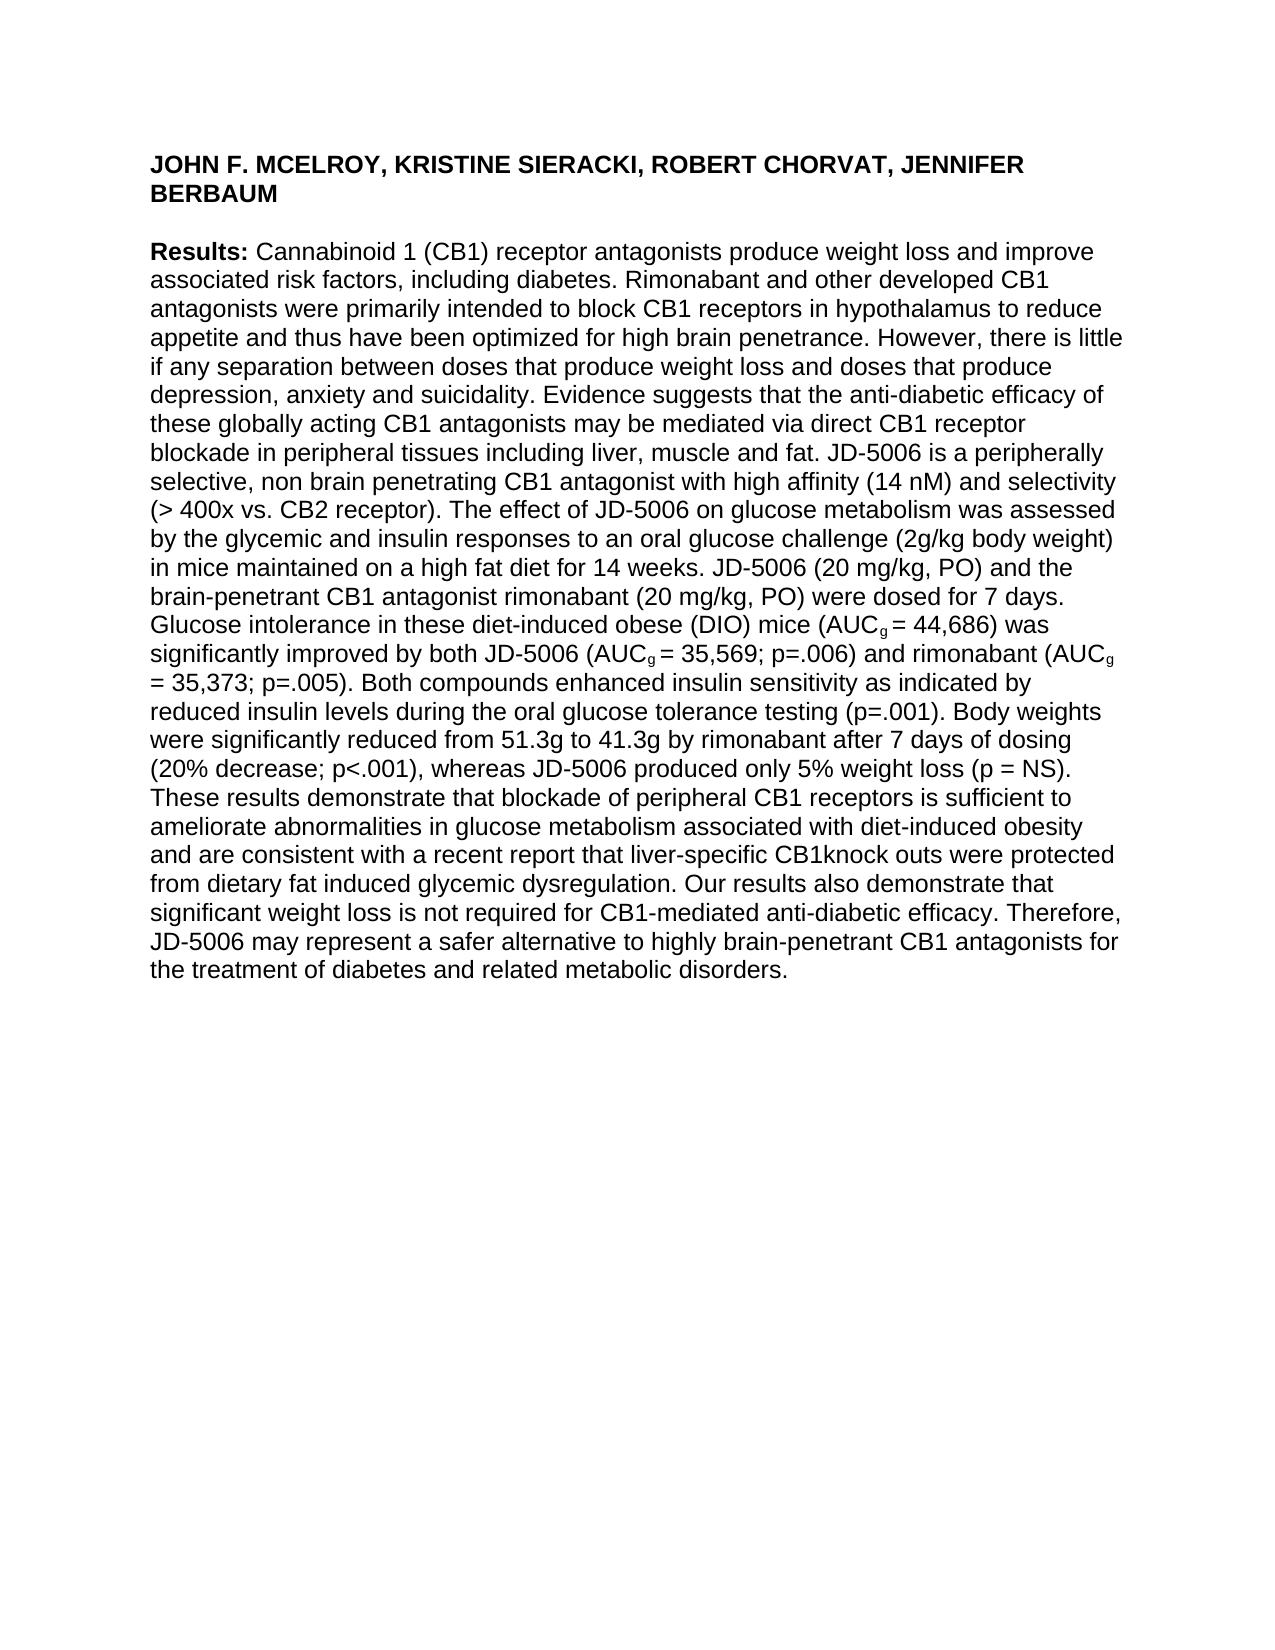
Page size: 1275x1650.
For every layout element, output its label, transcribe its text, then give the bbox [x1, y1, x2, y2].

text Results: Cannabinoid 1 (CB1) receptor antagonists produce weight loss and improve associated risk factors, including diabetes. Rimonabant and other developed CB1 antagonists were primarily intended to block CB1 receptors in hypothalamus to reduce appetite and thus have been optimized for high brain penetrance. However, there is little if any separation between doses that produce weight loss and doses that produce depression, anxiety and suicidality. Evidence suggests that the anti-diabetic efficacy of these globally acting CB1 antagonists may be mediated via direct CB1 receptor blockade in peripheral tissues including liver, muscle and fat. JD-5006 is a peripherally selective, non brain penetrating CB1 antagonist with high affinity (14 nM) and selectivity (> 400x vs. CB2 receptor). The effect of JD-5006 on glucose metabolism was assessed by the glycemic and insulin responses to an oral glucose challenge (2g/kg body weight) in mice maintained on a high fat diet for 14 weeks. JD-5006 (20 mg/kg, PO) and the brain-penetrant CB1 antagonist rimonabant (20 mg/kg, PO) were dosed for 7 days. Glucose intolerance in these diet-induced obese (DIO) mice (AUCg = 44,686) was significantly improved by both JD-5006 (AUCg = 35,569; p=.006) and rimonabant (AUCg = 35,373; p=.005). Both compounds enhanced insulin sensitivity as indicated by reduced insulin levels during the oral glucose tolerance testing (p=.001). Body weights were significantly reduced from 51.3g to 41.3g by rimonabant after 7 days of dosing (20% decrease; p<.001), whereas JD-5006 produced only 5% weight loss (p = NS). These results demonstrate that blockade of peripheral CB1 receptors is sufficient to ameliorate abnormalities in glucose metabolism associated with diet-induced obesity and are consistent with a recent report that liver-specific CB1knock outs were protected from dietary fat induced glycemic dysregulation. Our results also demonstrate that significant weight loss is not required for CB1-mediated anti-diabetic efficacy. Therefore, JD-5006 may represent a safer alternative to highly brain-penetrant CB1 antagonists for the treatment of diabetes and related metabolic disorders. [150, 237, 1125, 984]
text JOHN F. MCELROY, KRISTINE SIERACKI, ROBERT CHORVAT, JENNIFER BERBAUM [150, 150, 1125, 207]
